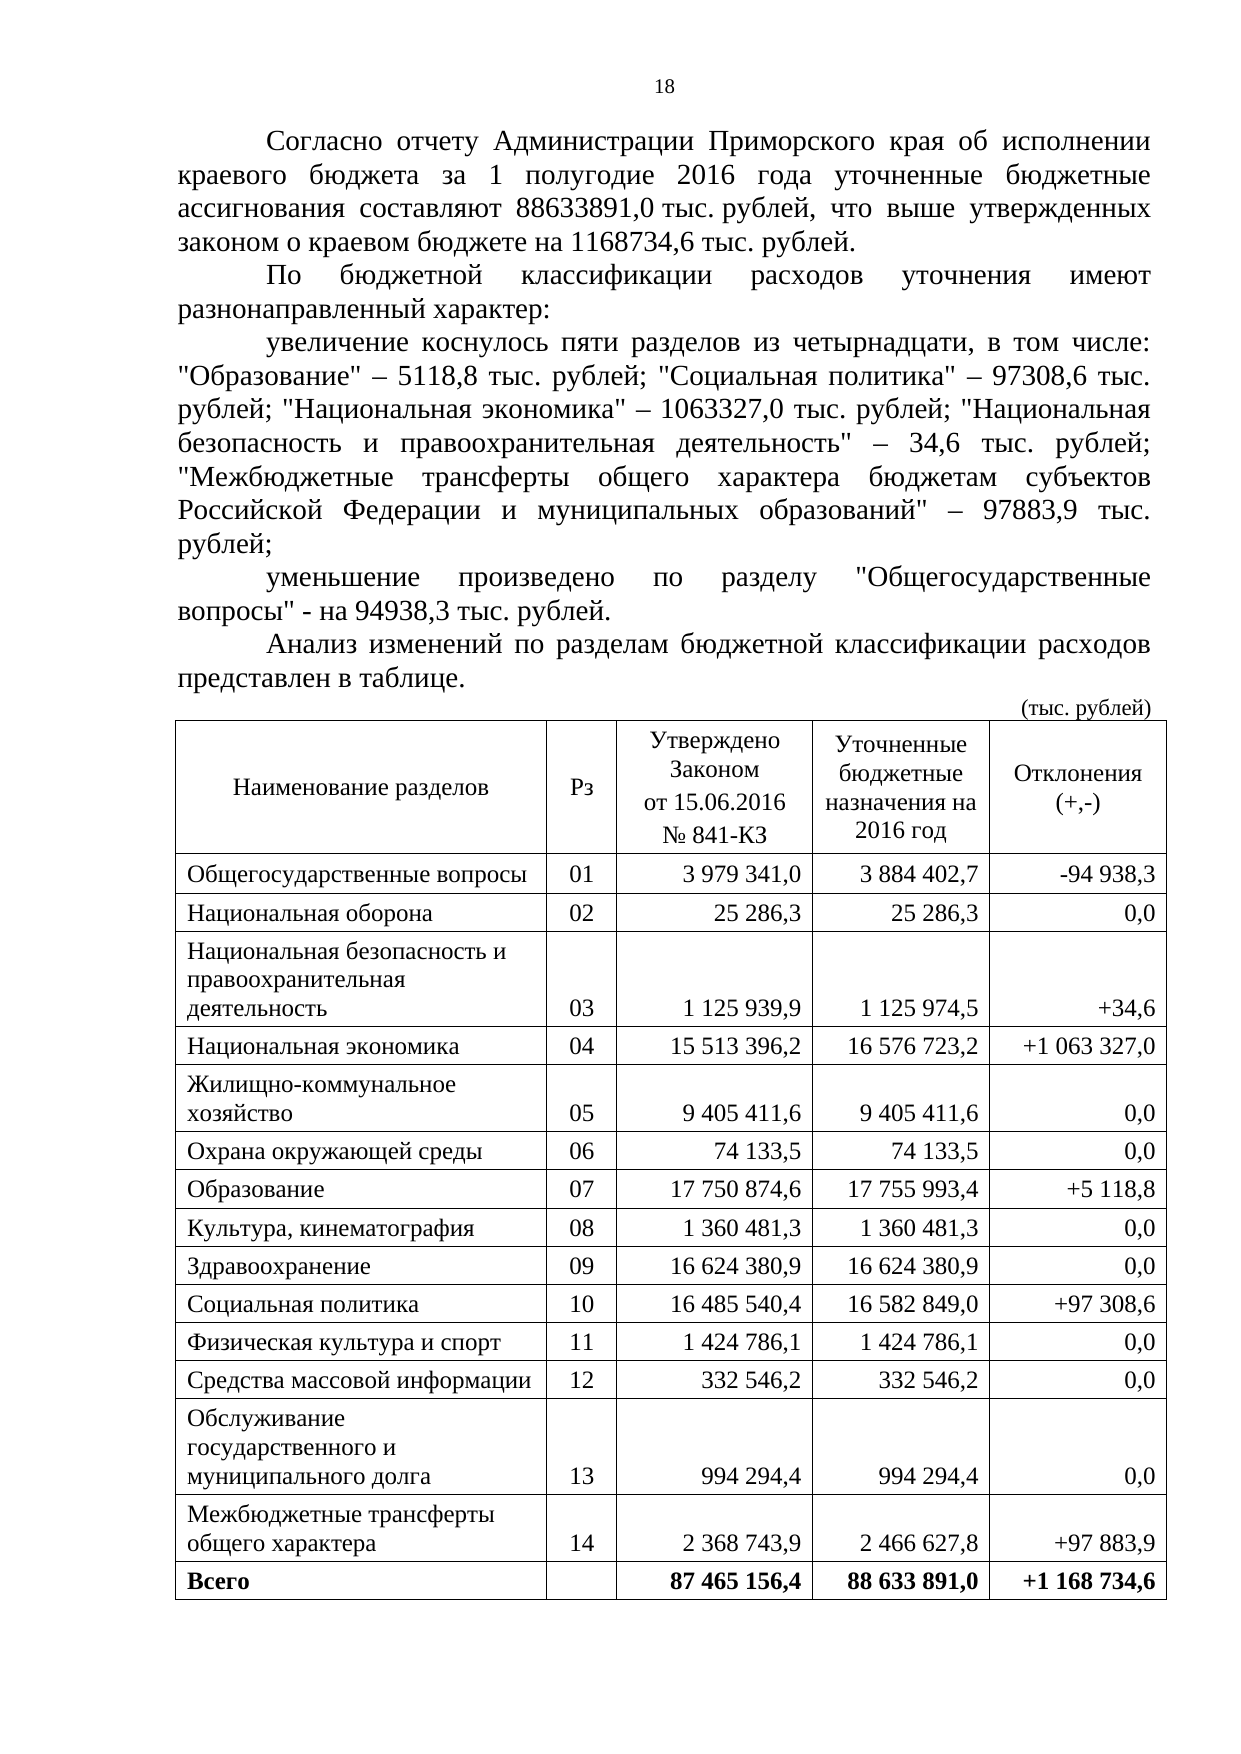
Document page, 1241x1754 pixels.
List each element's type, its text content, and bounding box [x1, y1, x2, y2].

table_cell Жилищно-коммунальное хозяйство [176, 1065, 546, 1131]
table_cell 9 405 411,6 [617, 1065, 812, 1131]
table_cell 11 [547, 1323, 616, 1360]
table_cell 04 [547, 1027, 616, 1064]
table_cell 17 750 874,6 [617, 1170, 812, 1207]
table_cell -94 938,3 [990, 854, 1166, 892]
table_cell [547, 1562, 616, 1599]
table_cell +1 168 734,6 [990, 1562, 1166, 1599]
table_cell Образование [176, 1170, 546, 1207]
table_cell 88 633 891,0 [813, 1562, 989, 1599]
table_cell Национальная оборона [176, 894, 546, 931]
table_cell 02 [547, 894, 616, 931]
table_cell 3 979 341,0 [617, 854, 812, 892]
table_cell 16 485 540,4 [617, 1285, 812, 1322]
table_cell 17 755 993,4 [813, 1170, 989, 1207]
table_cell 1 424 786,1 [813, 1323, 989, 1360]
table_cell 74 133,5 [617, 1132, 812, 1169]
table_cell 0,0 [990, 1132, 1166, 1169]
table_cell 1 125 974,5 [813, 932, 989, 1026]
table_cell 08 [547, 1209, 616, 1246]
table_cell 06 [547, 1132, 616, 1169]
table_cell 13 [547, 1399, 616, 1494]
table_cell +1 063 327,0 [990, 1027, 1166, 1064]
table_cell 0,0 [990, 1323, 1166, 1360]
table_cell 0,0 [990, 1399, 1166, 1494]
table_cell 0,0 [990, 1065, 1166, 1131]
table_cell 16 576 723,2 [813, 1027, 989, 1064]
table_cell 03 [547, 932, 616, 1026]
table_cell 0,0 [990, 1247, 1166, 1284]
table_cell 07 [547, 1170, 616, 1207]
table_cell Охрана окружающей среды [176, 1132, 546, 1169]
table_cell 25 286,3 [617, 894, 812, 931]
table_cell 3 884 402,7 [813, 854, 989, 892]
table_cell 09 [547, 1247, 616, 1284]
table_cell 16 624 380,9 [617, 1247, 812, 1284]
table_cell Национальная безопасность и правоохранительная деятельность [176, 932, 546, 1026]
table_cell 9 405 411,6 [813, 1065, 989, 1131]
table_cell +34,6 [990, 932, 1166, 1026]
table_cell 87 465 156,4 [617, 1562, 812, 1599]
table_cell Общегосударственные вопросы [176, 854, 546, 892]
table_cell 1 360 481,3 [813, 1209, 989, 1246]
table_cell 74 133,5 [813, 1132, 989, 1169]
table_cell Здравоохранение [176, 1247, 546, 1284]
table_cell 994 294,4 [617, 1399, 812, 1494]
table_cell +97 308,6 [990, 1285, 1166, 1322]
table_cell 1 360 481,3 [617, 1209, 812, 1246]
table_header Наименование разделов [176, 721, 546, 853]
table_cell Культура, кинематография [176, 1209, 546, 1246]
table_cell 16 582 849,0 [813, 1285, 989, 1322]
table_cell 10 [547, 1285, 616, 1322]
table_cell 15 513 396,2 [617, 1027, 812, 1064]
table_cell 2 368 743,9 [617, 1495, 812, 1561]
table_cell Обслуживание государственного и муниципального долга [176, 1399, 546, 1494]
table_header Уточненные бюджетные назначения на 2016 год [813, 721, 989, 853]
table_cell 994 294,4 [813, 1399, 989, 1494]
table_cell 332 546,2 [813, 1361, 989, 1398]
table_cell 1 125 939,9 [617, 932, 812, 1026]
text Анализ изменений по разделам бюджетной классификации расходов представлен в таблице. [177, 626, 1152, 693]
table_cell 2 466 627,8 [813, 1495, 989, 1561]
table_cell 16 624 380,9 [813, 1247, 989, 1284]
table_cell 0,0 [990, 1361, 1166, 1398]
text По бюджетной классификации расходов уточнения имеют разнонаправленный характер: [177, 257, 1152, 324]
table_cell 0,0 [990, 1209, 1166, 1246]
table_cell 12 [547, 1361, 616, 1398]
table_cell Всего [176, 1562, 546, 1599]
table_cell 14 [547, 1495, 616, 1561]
text Согласно отчету Администрации Приморского края об исполнении краевого бюджета за 1 полугодие 2016 года уточненные бюджетные ассигнования составляют 88633891,0 тыс. рублей, что выше утвержденных законом о краевом бюджете на 1168734,6 тыс. рублей. [177, 123, 1152, 257]
table_cell Средства массовой информации [176, 1361, 546, 1398]
table_cell 05 [547, 1065, 616, 1131]
text (тыс. рублей) [177, 693, 1152, 720]
table_cell 1 424 786,1 [617, 1323, 812, 1360]
table_header Утверждено Законом от 15.06.2016 № 841-КЗ [617, 721, 812, 853]
table_cell 25 286,3 [813, 894, 989, 931]
table_header Рз [547, 721, 616, 853]
table_cell 0,0 [990, 894, 1166, 931]
text уменьшение произведено по разделу "Общегосударственные вопросы" - на 94938,3 тыс. рублей. [177, 559, 1152, 626]
table_cell 01 [547, 854, 616, 892]
table_cell +5 118,8 [990, 1170, 1166, 1207]
table_header Отклонения (+,-) [990, 721, 1166, 853]
text увеличение коснулось пяти разделов из четырнадцати, в том числе: "Образование" – 5118,8 тыс. рублей; "Социальная политика" – 97308,6 тыс. рублей; "Национальная экономика" – 1063327,0 тыс. рублей; "Национальная безопасность и правоохранительная деятельность" – 34,6 тыс. рублей; "Межбюджетные трансферты общего характера бюджетам субъектов Российской Федерации и муниципальных образований" – 97883,9 тыс. рублей; [177, 324, 1152, 559]
table_cell Физическая культура и спорт [176, 1323, 546, 1360]
table_cell Социальная политика [176, 1285, 546, 1322]
table_cell 332 546,2 [617, 1361, 812, 1398]
table_cell Национальная экономика [176, 1027, 546, 1064]
table_cell Межбюджетные трансферты общего характера [176, 1495, 546, 1561]
table_cell +97 883,9 [990, 1495, 1166, 1561]
